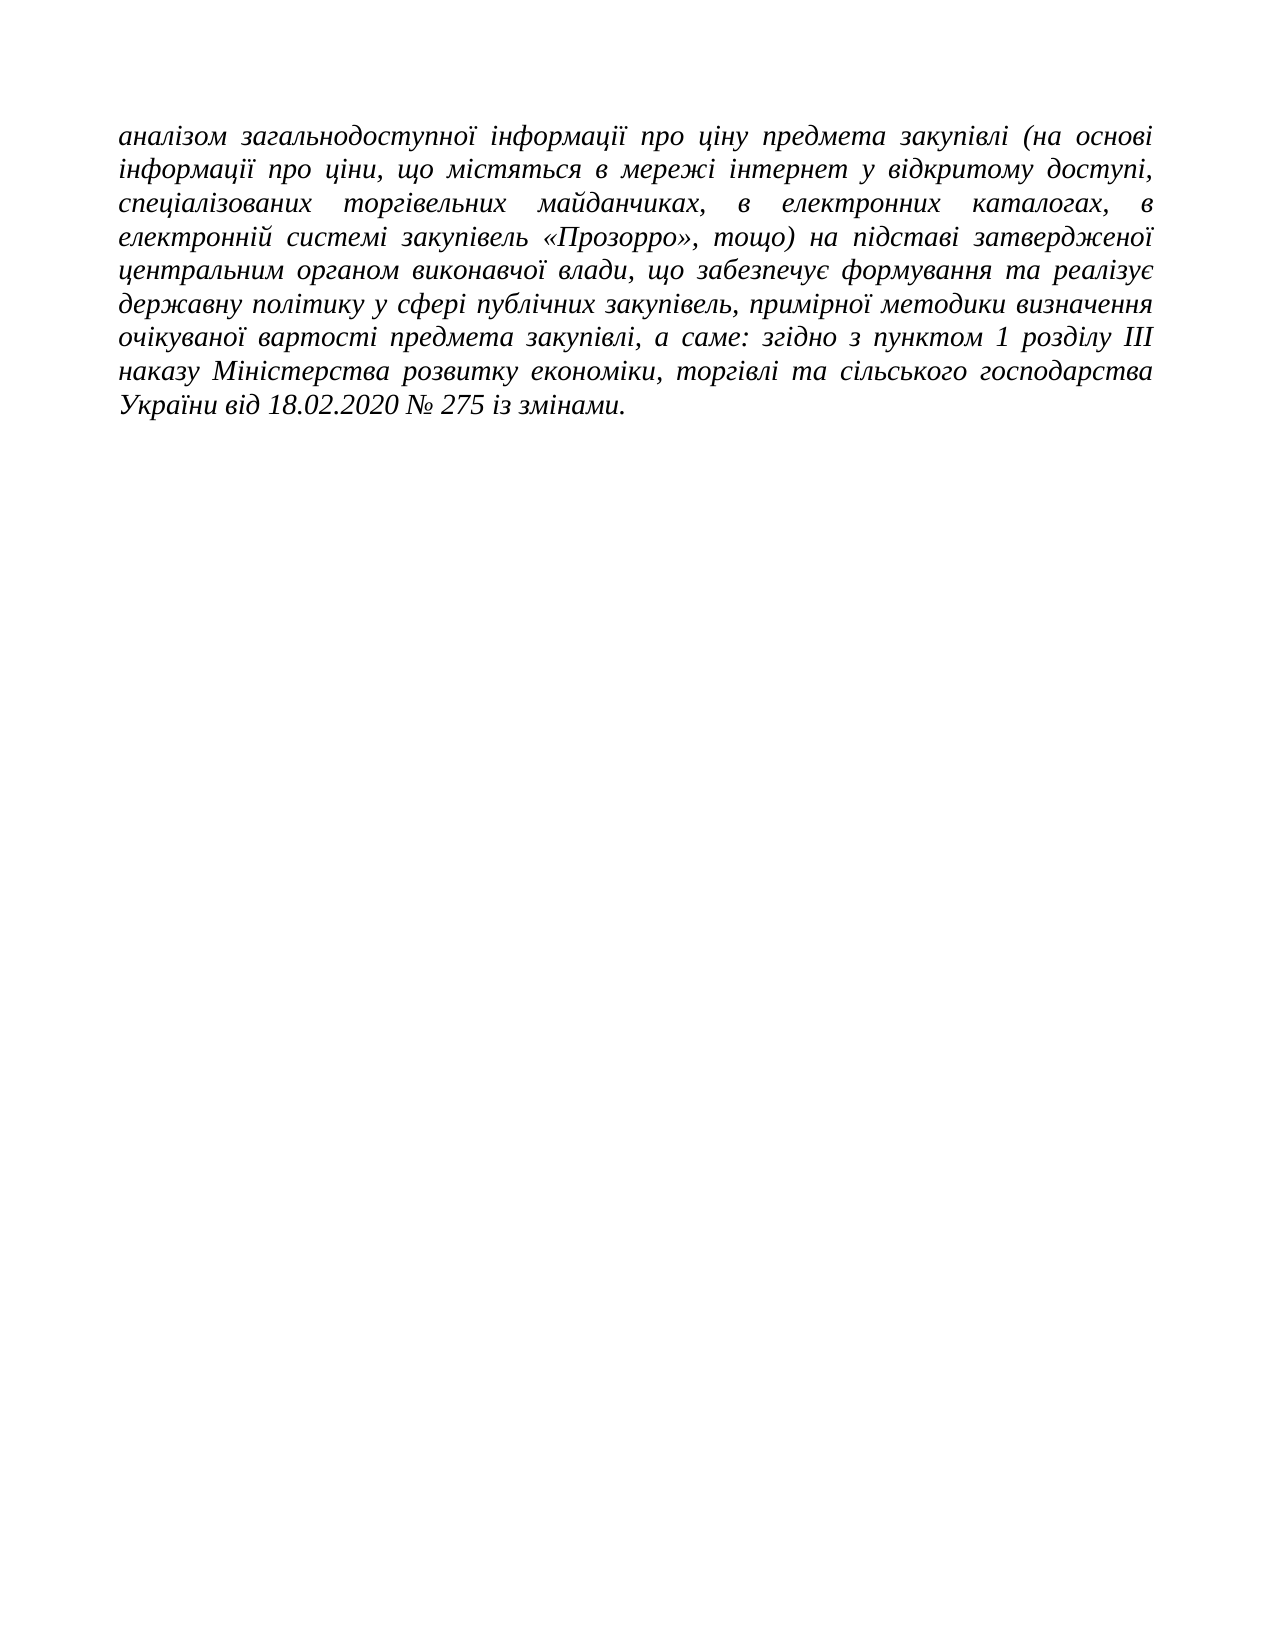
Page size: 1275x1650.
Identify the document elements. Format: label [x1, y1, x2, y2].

list [118, 118, 1157, 422]
